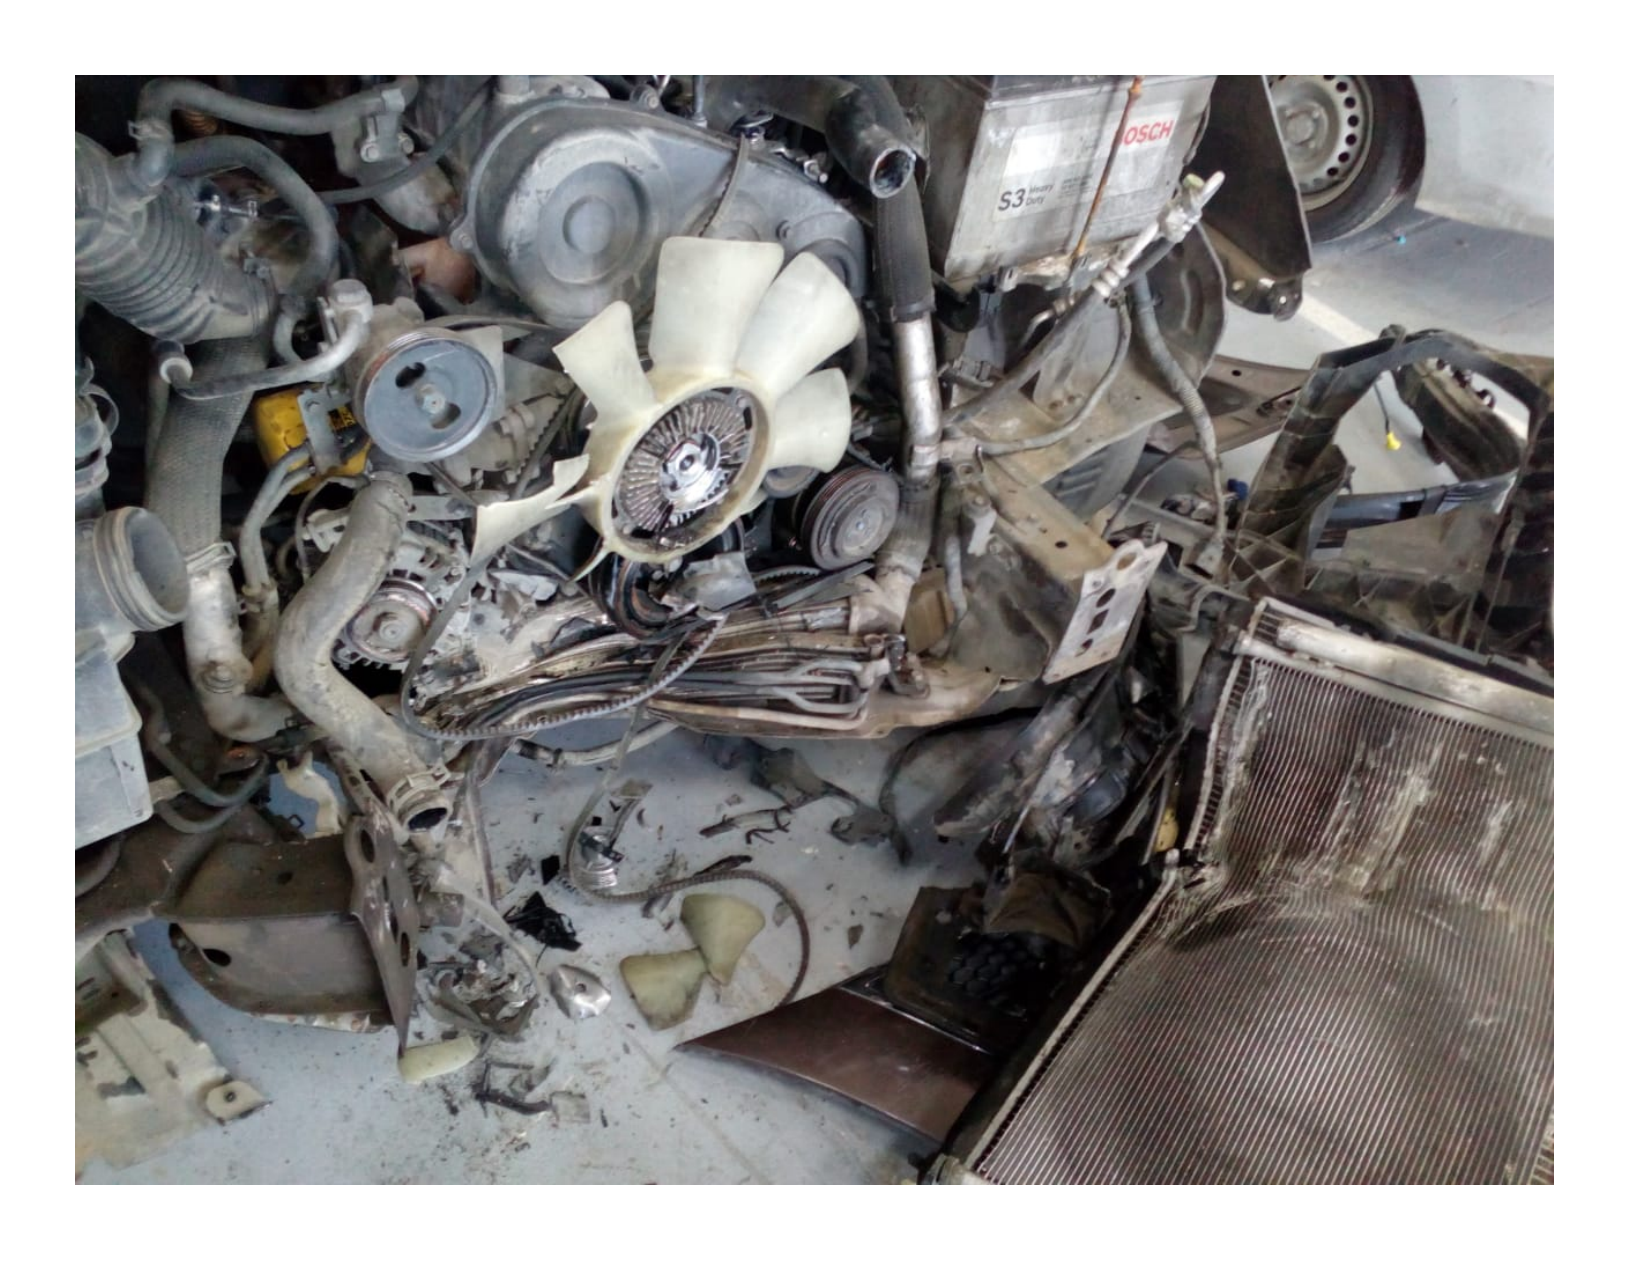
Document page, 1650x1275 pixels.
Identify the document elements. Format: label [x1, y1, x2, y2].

picture [75, 75, 1554, 1185]
